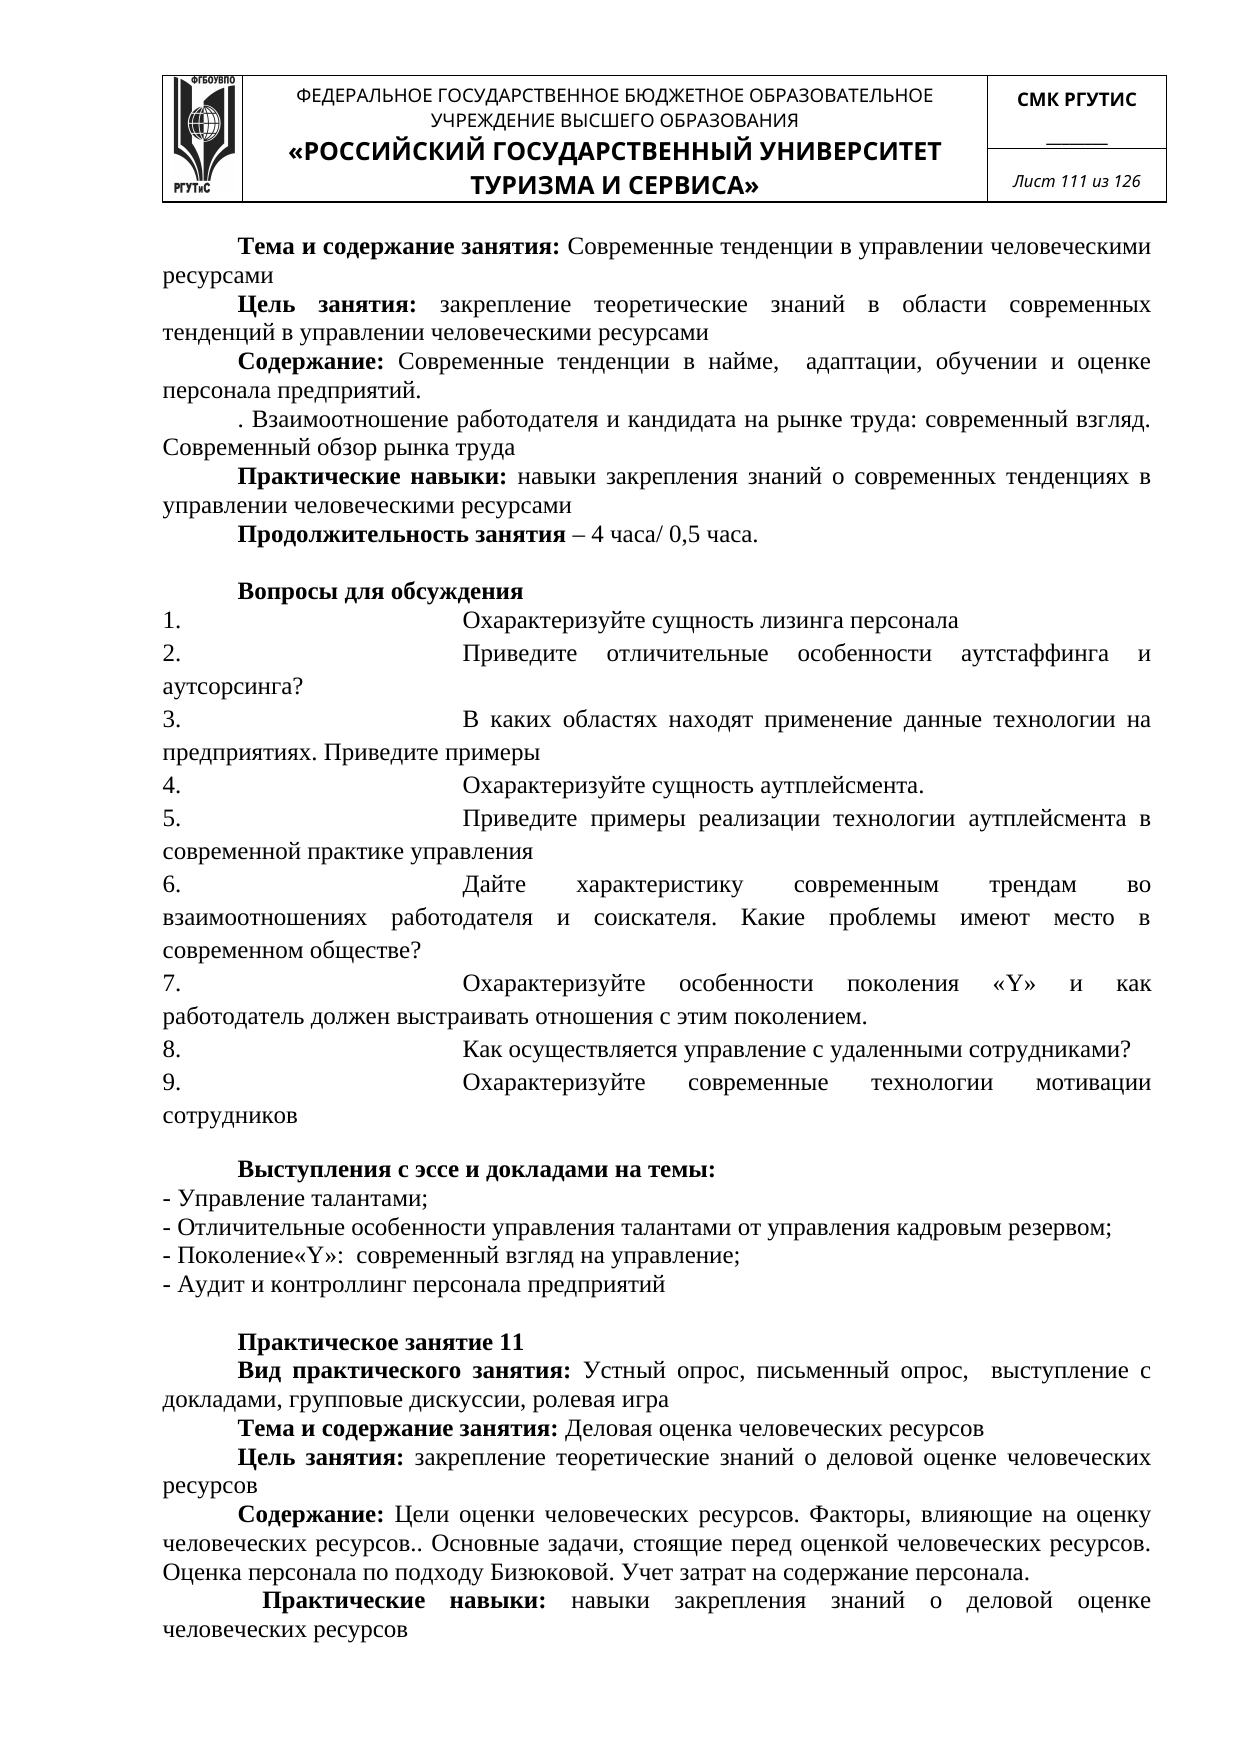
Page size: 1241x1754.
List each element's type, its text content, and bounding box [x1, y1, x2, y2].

list Приведите примеры реализации технологии аутплейсмента в современной практике управления [162, 803, 1152, 865]
text Выступления с эссе и докладами на темы: [162, 1154, 1152, 1183]
text Практическое занятие 11 [162, 1327, 1152, 1355]
list В каких областях находят применение данные технологии на предприятиях. Приведите примеры [162, 704, 1152, 766]
text Продолжительность занятия – 4 часа/ 0,5 часа. [162, 519, 1152, 547]
text Тема и содержание занятия: Деловая оценка человеческих ресурсов [162, 1413, 1152, 1442]
list Как осуществляется управление с удаленными сотрудниками? [162, 1034, 1152, 1063]
text Практические навыки: навыки закрепления знаний о деловой оценке человеческих ресурсов [162, 1585, 1152, 1643]
list Охарактеризуйте сущность лизинга персонала [162, 605, 1152, 634]
text Тема и содержание занятия: Современные тенденции в управлении человеческими ресурсами [162, 231, 1152, 289]
text - Поколение«Y»: современный взгляд на управление; [162, 1240, 1152, 1269]
text - Отличительные особенности управления талантами от управления кадровым резервом; [162, 1212, 1152, 1240]
list Охарактеризуйте сущность аутплейсмента. [162, 770, 1152, 799]
text . Взаимоотношение работодателя и кандидата на рынке труда: современный взгляд. Современный обзор рынка труда [162, 404, 1152, 461]
text Цель занятия: закрепление теоретические знаний в области современных тенденций в управлении человеческими ресурсами [162, 289, 1152, 346]
text Вопросы для обсуждения [162, 576, 1152, 605]
text Вид практического занятия: Устный опрос, письменный опрос, выступление с докладами, групповые дискуссии, ролевая игра [162, 1355, 1152, 1413]
text Содержание: Цели оценки человеческих ресурсов. Факторы, влияющие на оценку человеческих ресурсов.. Основные задачи, стоящие перед оценкой человеческих ресурсов. Оценка персонала по подходу Бизюковой. Учет затрат на содержание персонала. [162, 1499, 1152, 1585]
list Охарактеризуйте современные технологии мотивации сотрудников [162, 1067, 1152, 1129]
text Содержание: Современные тенденции в найме, адаптации, обучении и оценке персонала предприятий. [162, 346, 1152, 404]
text Практические навыки: навыки закрепления знаний о современных тенденциях в управлении человеческими ресурсами [162, 461, 1152, 519]
text - Аудит и контроллинг персонала предприятий [162, 1269, 1152, 1298]
picture [173, 76, 235, 193]
list Приведите отличительные особенности аутстаффинга и аутсорсинга? [162, 638, 1152, 700]
text - Управление талантами; [162, 1183, 1152, 1212]
text Цель занятия: закрепление теоретические знаний о деловой оценке человеческих ресурсов [162, 1442, 1152, 1499]
list Охарактеризуйте особенности поколения «Y» и как работодатель должен выстраивать отношения с этим поколением. [162, 968, 1152, 1030]
list Дайте характеристику современным трендам во взаимоотношениях работодателя и соискателя. Какие проблемы имеют место в современном обществе? [162, 869, 1152, 964]
